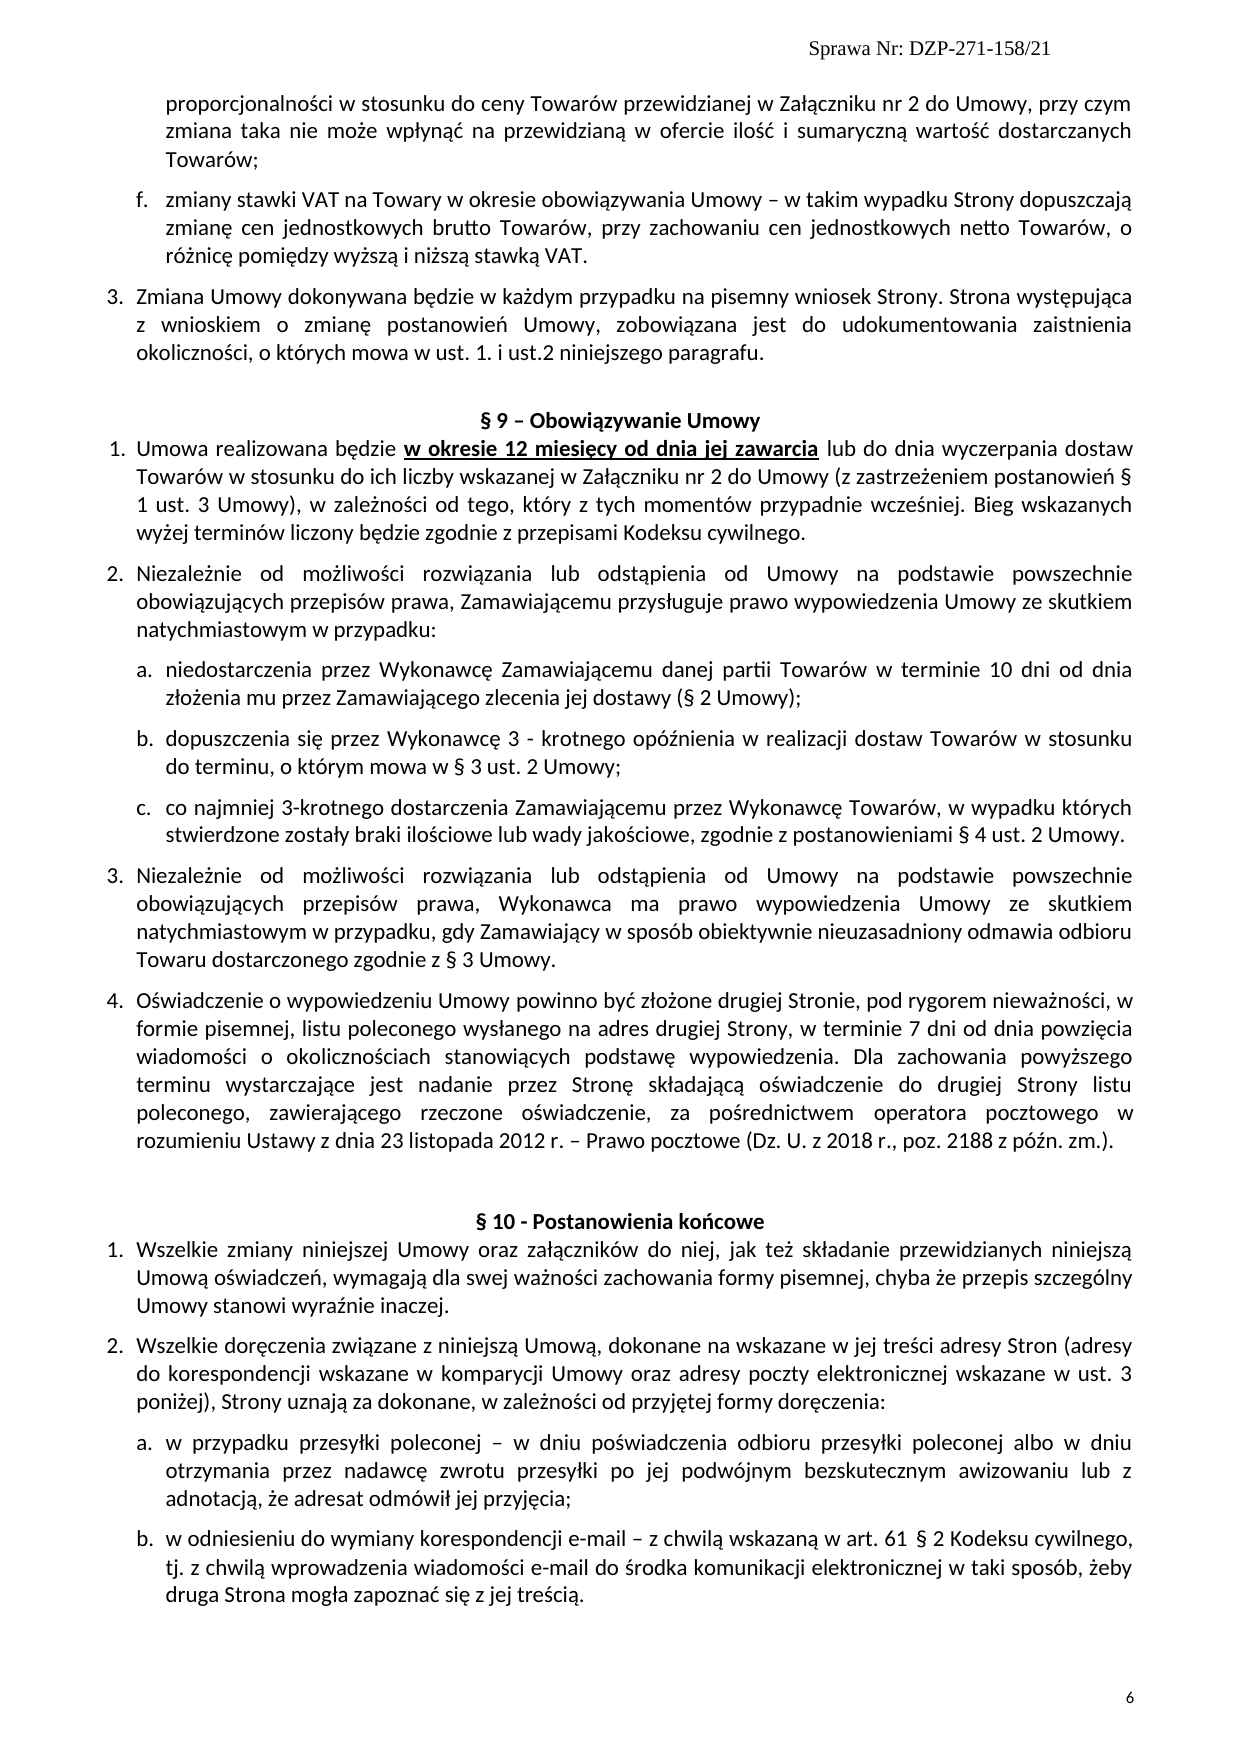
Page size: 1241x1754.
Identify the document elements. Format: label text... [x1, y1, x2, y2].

list Oświadczenie o wypowiedzeniu Umowy powinno być złożone drugiej Stronie, pod rygorem nieważności, w formie pisemnej, listu poleconego wysłanego na adres drugiej Strony, w terminie 7 dni od dnia powzięcia wiadomości o okolicznościach stanowiących podstawę wypowiedzenia. Dla zachowania powyższego terminu wystarczające jest nadanie przez Stronę składającą oświadczenie do drugiej Strony listu poleconego, zawierającego rzeczone oświadczenie, za pośrednictwem operatora pocztowego w rozumieniu Ustawy z dnia 23 listopada 2012 r. – Prawo pocztowe (Dz. U. z 2018 r., poz. 2188 z późn. zm.). [106, 986, 1134, 1154]
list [136, 89, 1134, 173]
list Umowa realizowana będzie w okresie 12 miesięcy od dnia jej zawarcia lub do dnia wyczerpania dostaw Towarów w stosunku do ich liczby wskazanej w Załączniku nr 2 do Umowy (z zastrzeżeniem postanowień § 1 ust. 3 Umowy), w zależności od tego, który z tych momentów przypadnie wcześniej. Bieg wskazanych wyżej terminów liczony będzie zgodnie z przepisami Kodeksu cywilnego. [108, 434, 1134, 546]
list zmiany stawki VAT na Towary w okresie obowiązywania Umowy – w takim wypadku Strony dopuszczają zmianę cen jednostkowych brutto Towarów, przy zachowaniu cen jednostkowych netto Towarów, o różnicę pomiędzy wyższą i niższą stawką VAT. [136, 185, 1134, 269]
list Zmiana Umowy dokonywana będzie w każdym przypadku na pisemny wniosek Strony. Strona występująca z wnioskiem o zmianę postanowień Umowy, zobowiązana jest do udokumentowania zaistnienia okoliczności, o których mowa w ust. 1. i ust.2 niniejszego paragrafu. [106, 282, 1134, 366]
list Wszelkie doręczenia związane z niniejszą Umową, dokonane na wskazane w jej treści adresy Stron (adresy do korespondencji wskazane w komparycji Umowy oraz adresy poczty elektronicznej wskazane w ust. 3 poniżej), Strony uznają za dokonane, w zależności od przyjętej formy doręczenia: [106, 1331, 1134, 1416]
text § 9 – Obowiązywanie Umowy [106, 406, 1134, 434]
list w odniesieniu do wymiany korespondencji e-mail – z chwilą wskazaną w art. 61 § 2 Kodeksu cywilnego, tj. z chwilą wprowadzenia wiadomości e-mail do środka komunikacji elektronicznej w taki sposób, żeby druga Strona mogła zapoznać się z jej treścią. [136, 1524, 1134, 1609]
text § 10 - Postanowienia końcowe [106, 1207, 1134, 1235]
list dopuszczenia się przez Wykonawcę 3 - krotnego opóźnienia w realizacji dostaw Towarów w stosunku do terminu, o którym mowa w § 3 ust. 2 Umowy; [136, 724, 1134, 780]
list Wszelkie zmiany niniejszej Umowy oraz załączników do niej, jak też składanie przewidzianych niniejszą Umową oświadczeń, wymagają dla swej ważności zachowania formy pisemnej, chyba że przepis szczególny Umowy stanowi wyraźnie inaczej. [106, 1235, 1134, 1319]
list co najmniej 3-krotnego dostarczenia Zamawiającemu przez Wykonawcę Towarów, w wypadku których stwierdzone zostały braki ilościowe lub wady jakościowe, zgodnie z postanowieniami § 4 ust. 2 Umowy. [136, 793, 1134, 849]
list w przypadku przesyłki poleconej – w dniu poświadczenia odbioru przesyłki poleconej albo w dniu otrzymania przez nadawcę zwrotu przesyłki po jej podwójnym bezskutecznym awizowaniu lub z adnotacją, że adresat odmówił jej przyjęcia; [136, 1428, 1134, 1512]
list Niezależnie od możliwości rozwiązania lub odstąpienia od Umowy na podstawie powszechnie obowiązujących przepisów prawa, Wykonawca ma prawo wypowiedzenia Umowy ze skutkiem natychmiastowym w przypadku, gdy Zamawiający w sposób obiektywnie nieuzasadniony odmawia odbioru Towaru dostarczonego zgodnie z § 3 Umowy. [106, 861, 1134, 973]
list Niezależnie od możliwości rozwiązania lub odstąpienia od Umowy na podstawie powszechnie obowiązujących przepisów prawa, Zamawiającemu przysługuje prawo wypowiedzenia Umowy ze skutkiem natychmiastowym w przypadku: [106, 559, 1134, 643]
list niedostarczenia przez Wykonawcę Zamawiającemu danej partii Towarów w terminie 10 dni od dnia złożenia mu przez Zamawiającego zlecenia jej dostawy (§ 2 Umowy); [136, 656, 1134, 712]
